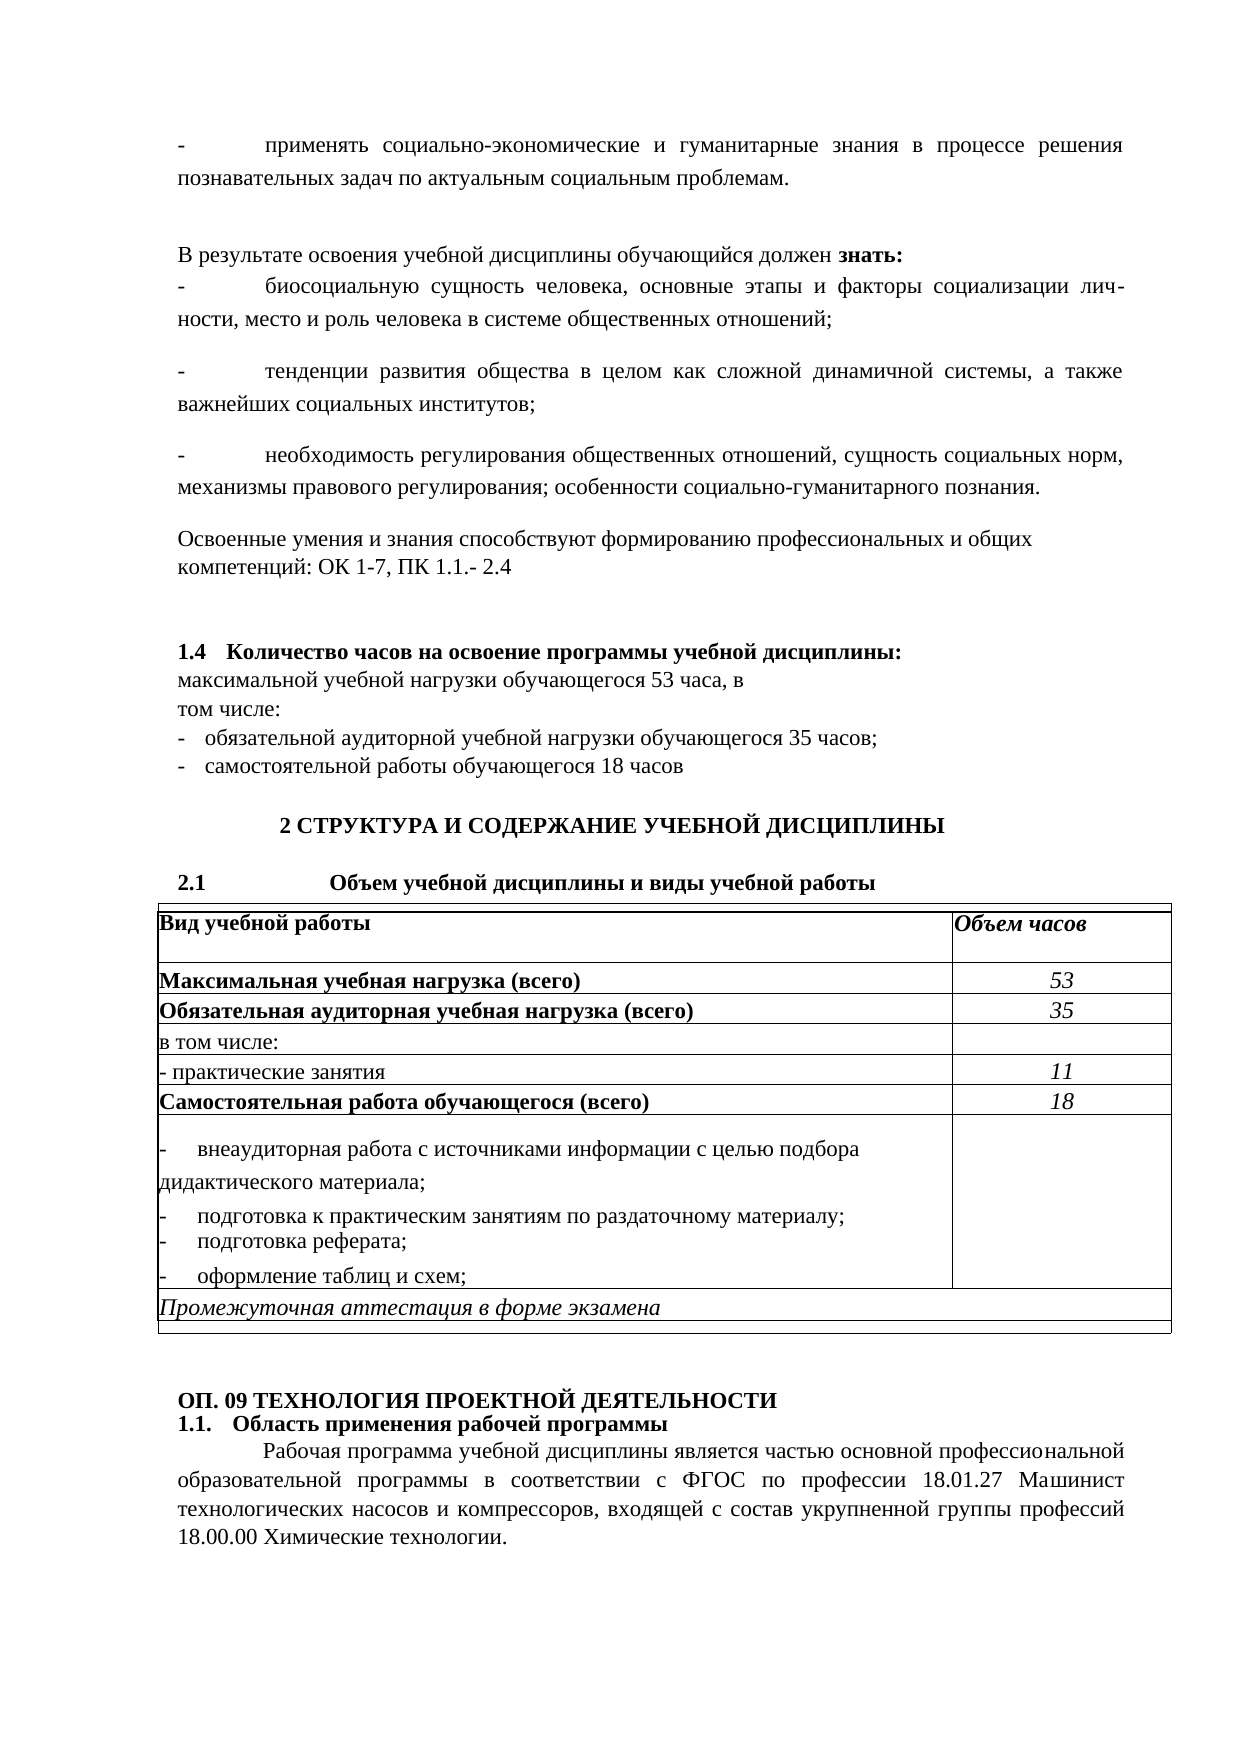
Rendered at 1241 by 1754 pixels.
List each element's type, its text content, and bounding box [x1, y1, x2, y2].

list биосоциальную сущность человека, основные этапы и факторы социализации личности, место и роль человека в системе общественных отношений; [177, 267, 1124, 333]
table_header Вид учебной работы [159, 913, 952, 962]
table_cell - практические занятия [159, 1055, 952, 1084]
table_cell 35 [953, 994, 1171, 1023]
table_cell Промежуточная аттестация в форме экзамена [159, 1289, 1171, 1320]
text 2 СТРУКТУРА И СОДЕРЖАНИЕ УЧЕБНОЙ ДИСЦИПЛИНЫ [279, 787, 1152, 845]
table_cell Самостоятельная работа обучающегося (всего) [159, 1085, 952, 1114]
list Количество часов на освоение программы учебной дисциплины: [177, 637, 1152, 665]
table_cell в том числе: [159, 1024, 952, 1054]
list Объем учебной дисциплины и виды учебной работы [177, 845, 1152, 902]
list необходимость регулирования общественных отношений, сущность социальных норм, механизмы правового регулирования; особенности социально-гуманитарного познания. [177, 436, 1124, 501]
table_cell внеаудиторная работа с источниками информации с целью подбора дидактического материала; подготовка к практическим занятиям по раздаточному материалу; подготовка реферата; оформление таблиц и схем; [159, 1115, 952, 1288]
text Рабочая программа учебной дисциплины является частью основной профессиональной образовательной программы в соответствии с ФГОС по профессии 18.01.27 Машинист технологических насосов и компрессоров, входящей с состав укрупненной группы профессий 18.00.00 Химические технологии. [177, 1436, 1124, 1550]
list обязательной аудиторной учебной нагрузки обучающегося 35 часов; [177, 722, 1152, 751]
list тенденции развития общества в целом как сложной динамичной системы, а также важнейших социальных институтов; [177, 352, 1124, 417]
table_cell Максимальная учебная нагрузка (всего) [159, 963, 952, 993]
list применять социально-экономические и гуманитарные знания в процессе решения познавательных задач по актуальным социальным проблемам. [177, 126, 1124, 192]
table_cell 11 [953, 1055, 1171, 1084]
text В результате освоения учебной дисциплины обучающийся должен знать: [177, 244, 1152, 267]
table_cell [953, 1024, 1171, 1054]
table_cell [953, 1115, 1171, 1288]
text максимальной учебной нагрузки обучающегося 53 часа, в том числе: [177, 665, 749, 722]
text ОП. 09 ТЕХНОЛОГИЯ ПРОЕКТНОЙ ДЕЯТЕЛЬНОСТИ [177, 1390, 1152, 1413]
table_cell 53 [953, 963, 1171, 993]
table_header Объем часов [953, 913, 1171, 962]
table_cell Обязательная аудиторная учебная нагрузка (всего) [159, 994, 952, 1023]
text Освоенные умения и знания способствуют формированию профессиональных и общих компетенций: ОК 1-7, ПК 1.1.- 2.4 [177, 523, 1152, 580]
list самостоятельной работы обучающегося 18 часов [177, 751, 1152, 779]
table_cell 18 [953, 1085, 1171, 1114]
list Область применения рабочей программы [177, 1413, 1152, 1436]
